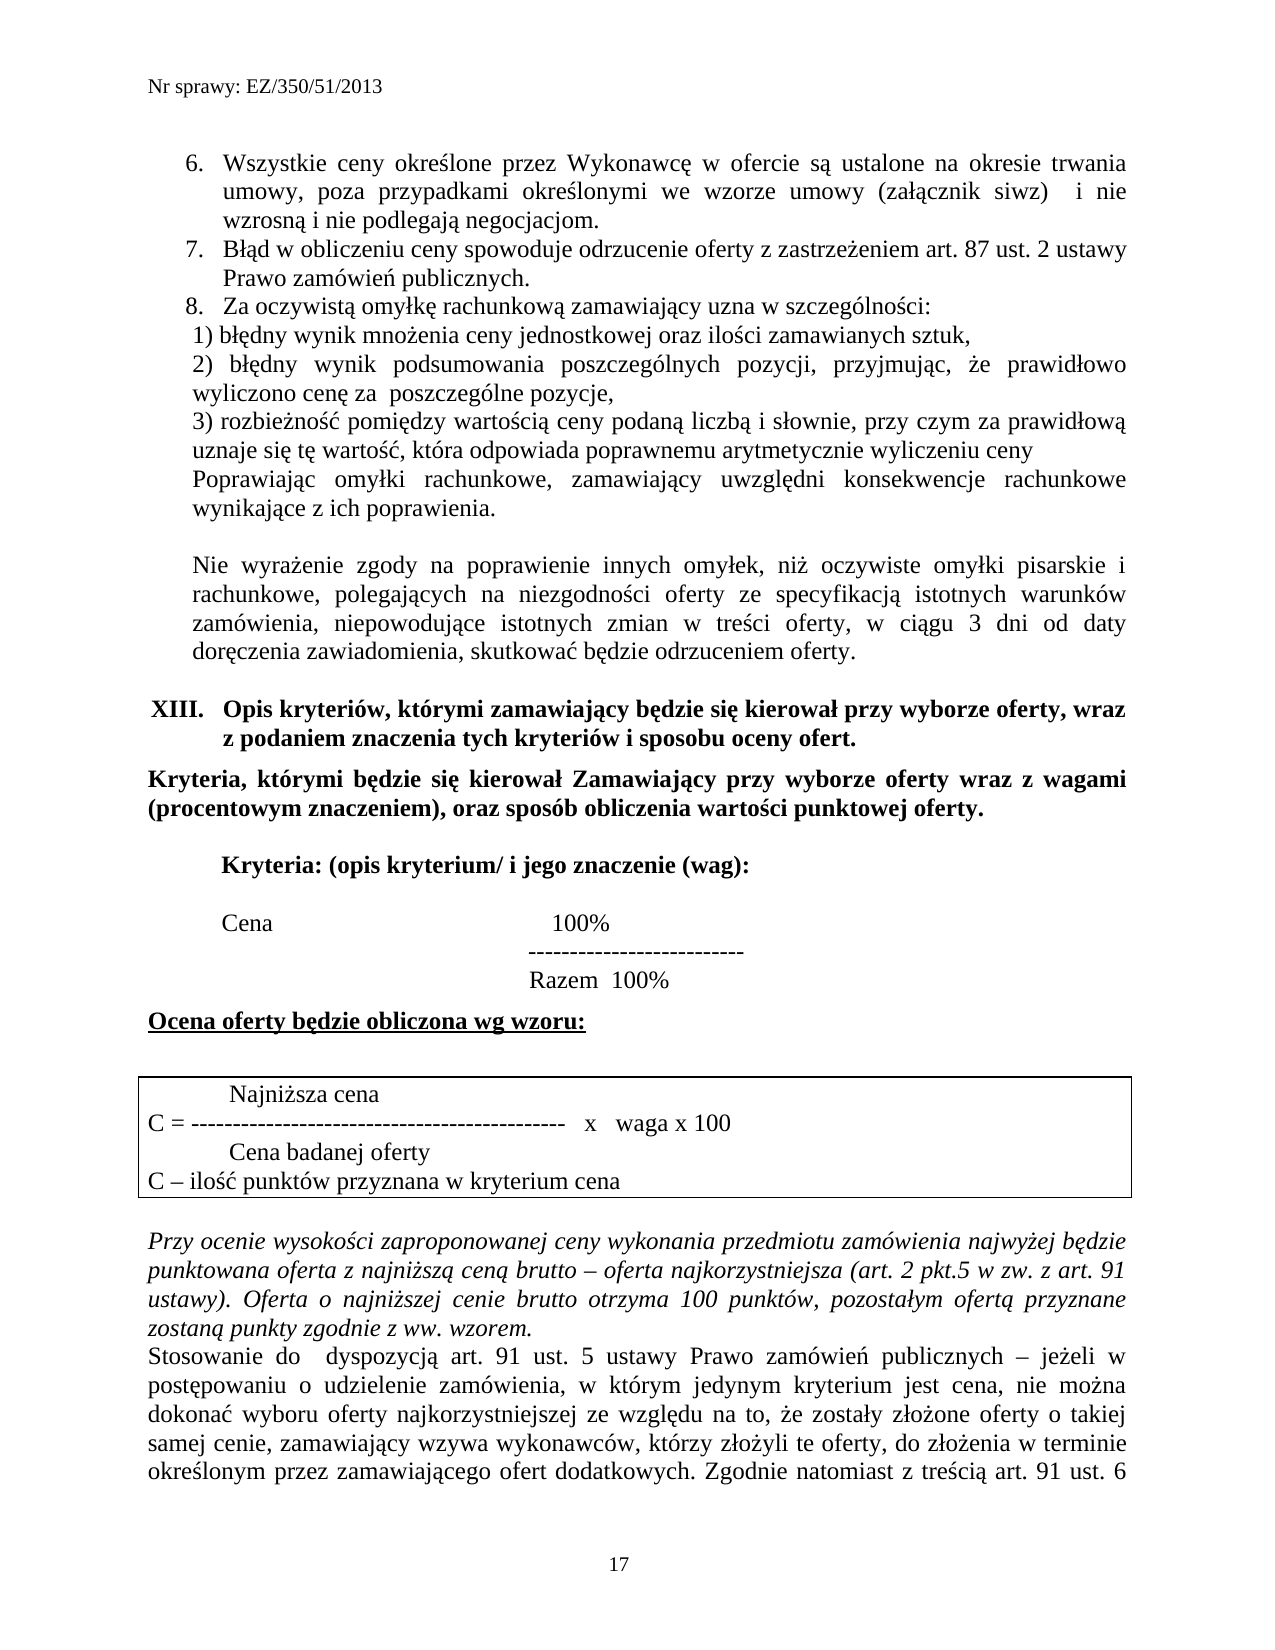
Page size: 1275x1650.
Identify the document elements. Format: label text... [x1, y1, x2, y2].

text Nie wyrażenie zgody na poprawienie innych omyłek, niż oczywiste omyłki pisarskie i rachunkowe, polegających na niezgodności oferty ze specyfikacją istotnych warunków zamówienia, niepowodujące istotnych zmian w treści oferty, w ciągu 3 dni od daty doręczenia zawiadomienia, skutkować będzie odrzuceniem oferty. [192, 550, 1127, 665]
text Poprawiając omyłki rachunkowe, zamawiający uwzględni konsekwencje rachunkowe wynikające z ich poprawienia. [192, 464, 1127, 521]
list Opis kryteriów, którymi zamawiający będzie się kierował przy wyborze oferty, wraz z podaniem znaczenia tych kryteriów i sposobu oceny ofert. [204, 694, 1127, 751]
text 3) rozbieżność pomiędzy wartością ceny podaną liczbą i słownie, przy czym za prawidłową uznaje się tę wartość, która odpowiada poprawnemu arytmetycznie wyliczeniu ceny [192, 406, 1127, 464]
text Cena 100% [221, 908, 1127, 936]
text C = --------------------------------------------- x waga x 100 [148, 1108, 1127, 1137]
text 2) błędny wynik podsumowania poszczególnych pozycji, przyjmując, że prawidłowo wyliczono cenę za poszczególne pozycje, [192, 349, 1127, 406]
text C – ilość punktów przyznana w kryterium cena [139, 1163, 1131, 1197]
text Razem 100% [221, 965, 1127, 994]
list Błąd w obliczeniu ceny spowoduje odrzucenie oferty z zastrzeżeniem art. 87 ust. 2 ustawy Prawo zamówień publicznych. [185, 234, 1127, 291]
list Wszystkie ceny określone przez Wykonawcę w ofercie są ustalone na okresie trwania umowy, poza przypadkami określonymi we wzorze umowy (załącznik siwz) i nie wzrosną i nie podlegają negocjacjom. [185, 148, 1127, 234]
text Przy ocenie wysokości zaproponowanej ceny wykonania przedmiotu zamówienia najwyżej będzie punktowana oferta z najniższą ceną brutto – oferta najkorzystniejsza (art. 2 pkt.5 w zw. z art. 91 ustawy). Oferta o najniższej cenie brutto otrzyma 100 punktów, pozostałym ofertą przyznane zostaną punkty zgodnie z ww. wzorem. [148, 1226, 1127, 1341]
text 1) błędny wynik mnożenia ceny jednostkowej oraz ilości zamawianych sztuk, [192, 320, 1127, 349]
list Za oczywistą omyłkę rachunkową zamawiający uzna w szczególności: [185, 291, 1127, 320]
text Kryteria, którymi będzie się kierował Zamawiający przy wyborze oferty wraz z wagami (procentowym znaczeniem), oraz sposób obliczenia wartości punktowej oferty. [148, 764, 1127, 821]
text Ocena oferty będzie obliczona wg wzoru: [148, 1006, 1127, 1035]
text Cena badanej oferty [148, 1137, 1127, 1163]
text Najniższa cena [139, 1078, 1131, 1108]
text Kryteria: (opis kryterium/ i jego znaczenie (wag): [221, 850, 1127, 879]
text -------------------------- [222, 936, 1127, 965]
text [148, 1341, 1127, 1485]
